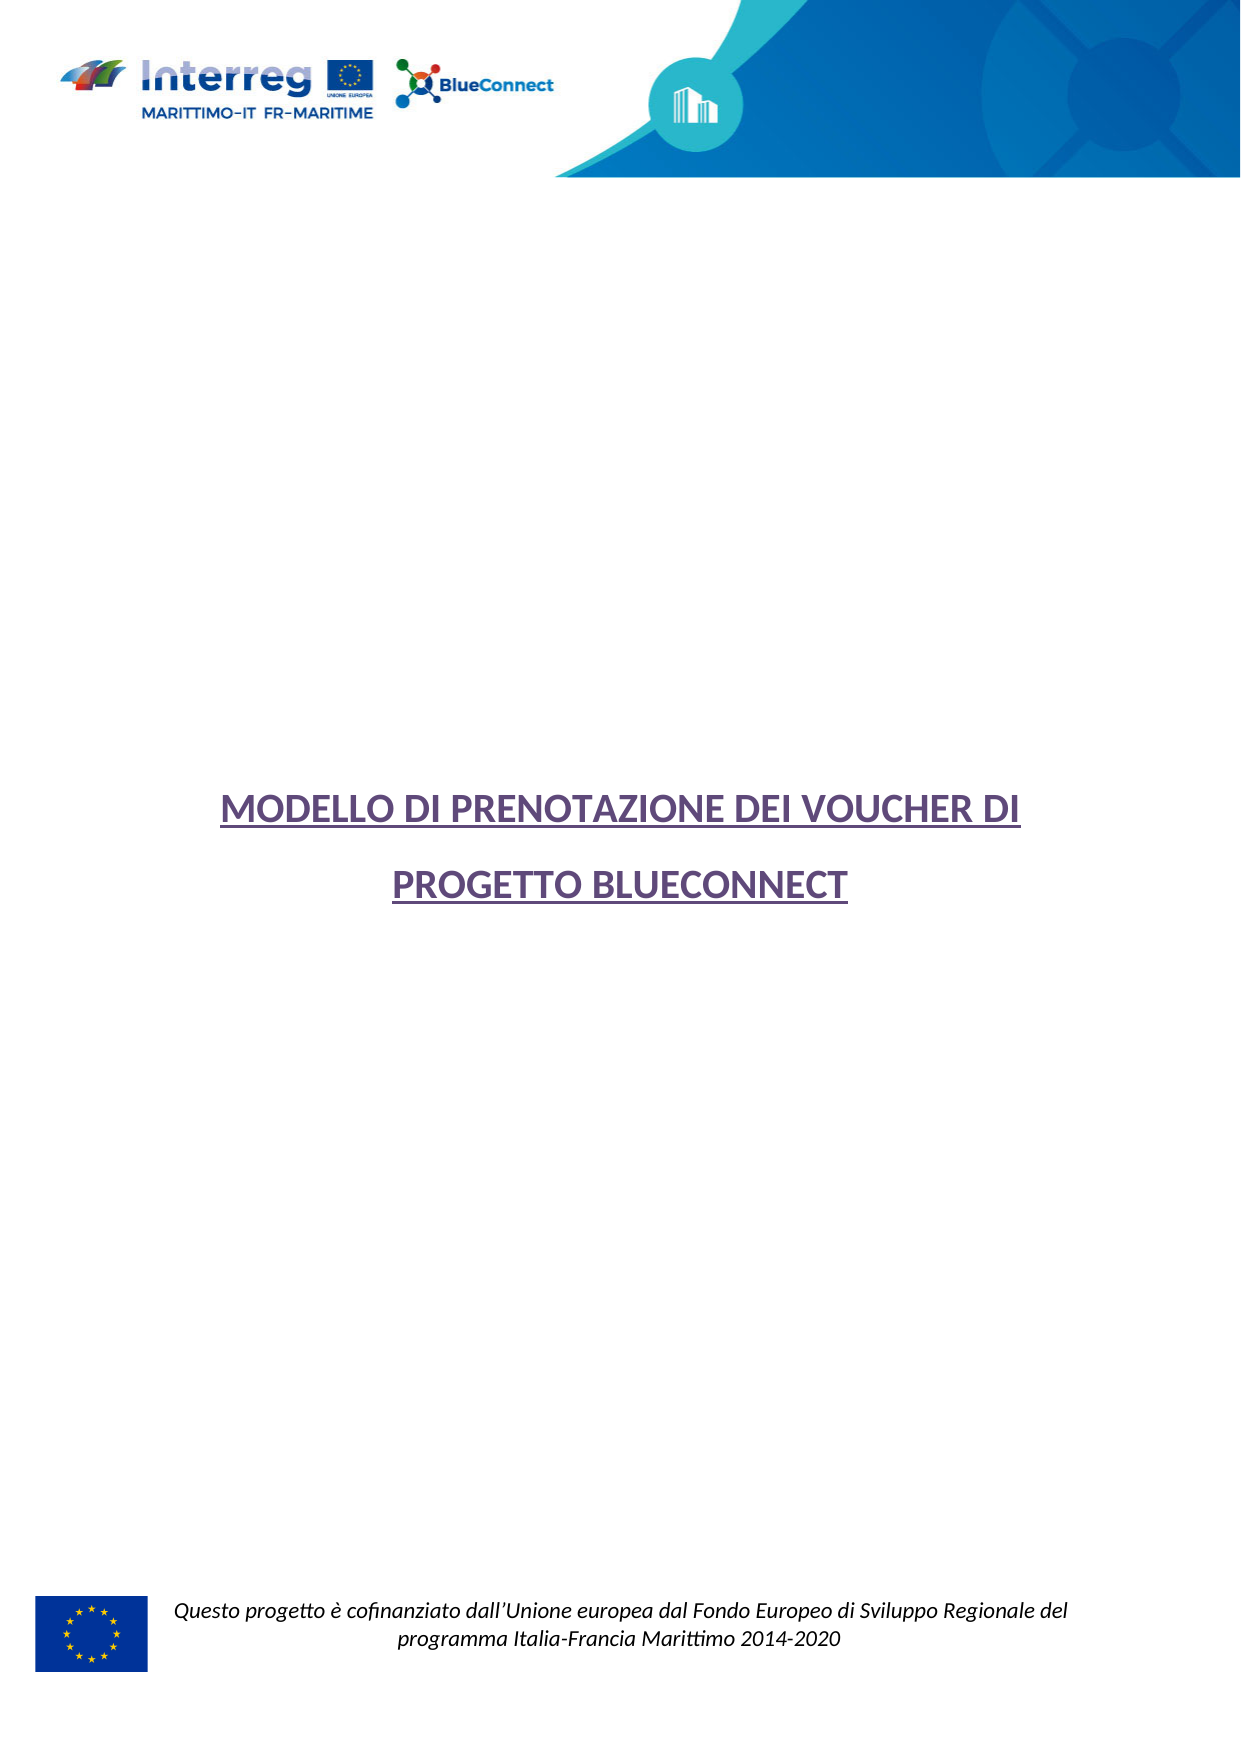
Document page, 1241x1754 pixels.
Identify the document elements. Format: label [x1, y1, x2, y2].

picture [0, 0, 1241, 178]
picture [35, 1596, 148, 1672]
